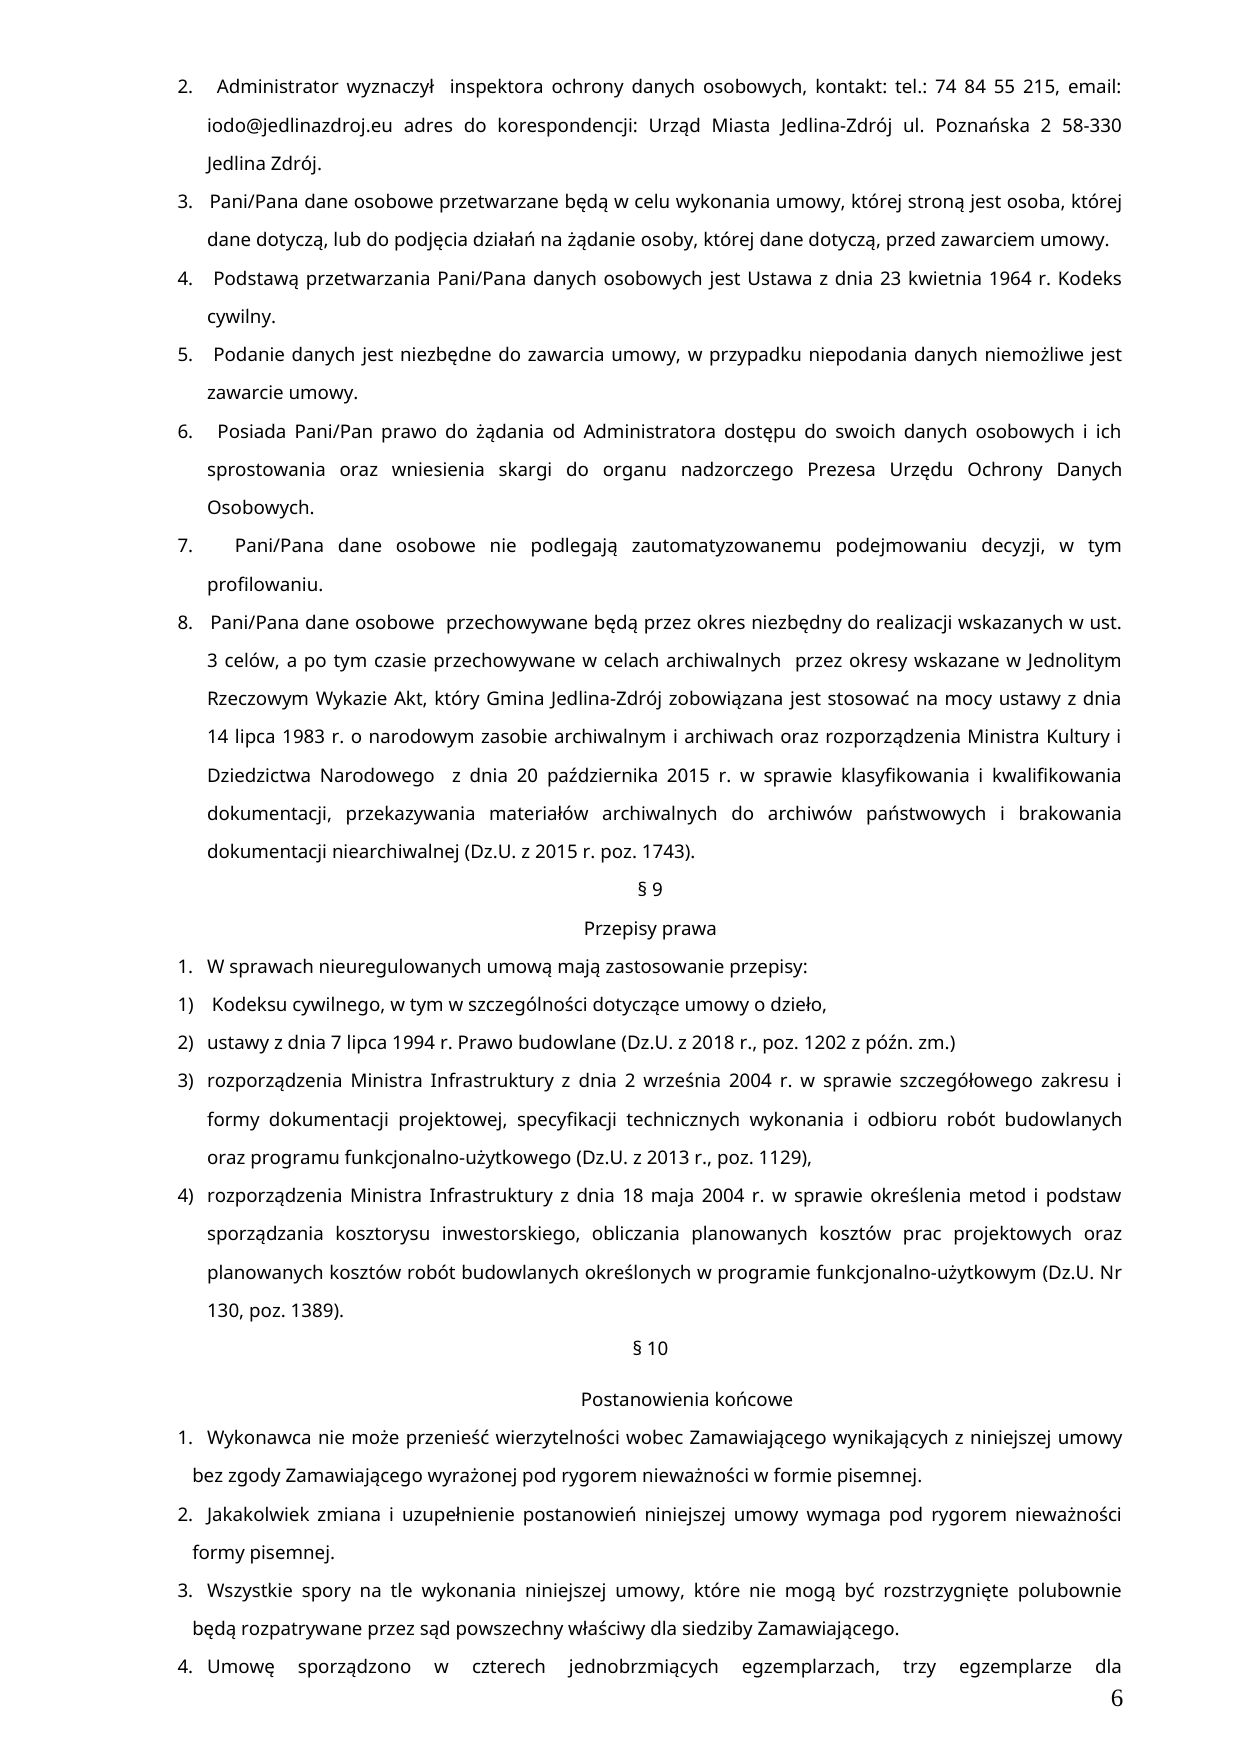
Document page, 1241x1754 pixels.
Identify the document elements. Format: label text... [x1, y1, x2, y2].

list ustawy z dnia 7 lipca 1994 r. Prawo budowlane (Dz.U. z 2018 r., poz. 1202 z późn. zm.) [177, 1029, 1123, 1055]
text 5. Podanie danych jest niezbędne do zawarcia umowy, w przypadku niepodania danych niemożliwe jest zawarcie umowy. [177, 341, 1123, 405]
text 2. Administrator wyznaczył inspektora ochrony danych osobowych, kontakt: tel.: 74 84 55 215, email: iodo@jedlinazdroj.eu adres do korespondencji: Urząd Miasta Jedlina-Zdrój ul. Poznańska 2 58-330 Jedlina Zdrój. [177, 74, 1123, 176]
list Jakakolwiek zmiana i uzupełnienie postanowień niniejszej umowy wymaga pod rygorem nieważności formy pisemnej. [177, 1501, 1123, 1564]
text § 10 [177, 1335, 1123, 1361]
text 6. Posiada Pani/Pan prawo do żądania od Administratora dostępu do swoich danych osobowych i ich sprostowania oraz wniesienia skargi do organu nadzorczego Prezesa Urzędu Ochrony Danych Osobowych. [177, 418, 1123, 520]
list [177, 1654, 1123, 1679]
text § 9 [177, 877, 1123, 902]
text 7. Pani/Pana dane osobowe nie podlegają zautomatyzowanemu podejmowaniu decyzji, w tym profilowaniu. [177, 533, 1123, 596]
list W sprawach nieuregulowanych umową mają zastosowanie przepisy: [177, 953, 1123, 979]
text Przepisy prawa [177, 915, 1123, 940]
list Kodeksu cywilnego, w tym w szczególności dotyczące umowy o dzieło, [177, 991, 1123, 1017]
list rozporządzenia Ministra Infrastruktury z dnia 18 maja 2004 r. w sprawie określenia metod i podstaw sporządzania kosztorysu inwestorskiego, obliczania planowanych kosztów prac projektowych oraz planowanych kosztów robót budowlanych określonych w programie funkcjonalno-użytkowym (Dz.U. Nr 130, poz. 1389). [177, 1182, 1123, 1323]
list Wszystkie spory na tle wykonania niniejszej umowy, które nie mogą być rozstrzygnięte polubownie będą rozpatrywane przez sąd powszechny właściwy dla siedziby Zamawiającego. [177, 1577, 1123, 1641]
text 4. Podstawą przetwarzania Pani/Pana danych osobowych jest Ustawa z dnia 23 kwietnia 1964 r. Kodeks cywilny. [177, 265, 1123, 329]
text Postanowienia końcowe [251, 1386, 1123, 1412]
list rozporządzenia Ministra Infrastruktury z dnia 2 września 2004 r. w sprawie szczegółowego zakresu i formy dokumentacji projektowej, specyfikacji technicznych wykonania i odbioru robót budowlanych oraz programu funkcjonalno-użytkowego (Dz.U. z 2013 r., poz. 1129), [177, 1068, 1123, 1170]
text 3. Pani/Pana dane osobowe przetwarzane będą w celu wykonania umowy, której stroną jest osoba, której dane dotyczą, lub do podjęcia działań na żądanie osoby, której dane dotyczą, przed zawarciem umowy. [177, 188, 1123, 252]
list Wykonawca nie może przenieść wierzytelności wobec Zamawiającego wynikających z niniejszej umowy bez zgody Zamawiającego wyrażonej pod rygorem nieważności w formie pisemnej. [177, 1424, 1123, 1488]
text 8. Pani/Pana dane osobowe przechowywane będą przez okres niezbędny do realizacji wskazanych w ust. 3 celów, a po tym czasie przechowywane w celach archiwalnych przez okresy wskazane w Jednolitym Rzeczowym Wykazie Akt, który Gmina Jedlina-Zdrój zobowiązana jest stosować na mocy ustawy z dnia 14 lipca 1983 r. o narodowym zasobie archiwalnym i archiwach oraz rozporządzenia Ministra Kultury i Dziedzictwa Narodowego z dnia 20 października 2015 r. w sprawie klasyfikowania i kwalifikowania dokumentacji, przekazywania materiałów archiwalnych do archiwów państwowych i brakowania dokumentacji niearchiwalnej (Dz.U. z 2015 r. poz. 1743). [177, 609, 1123, 864]
